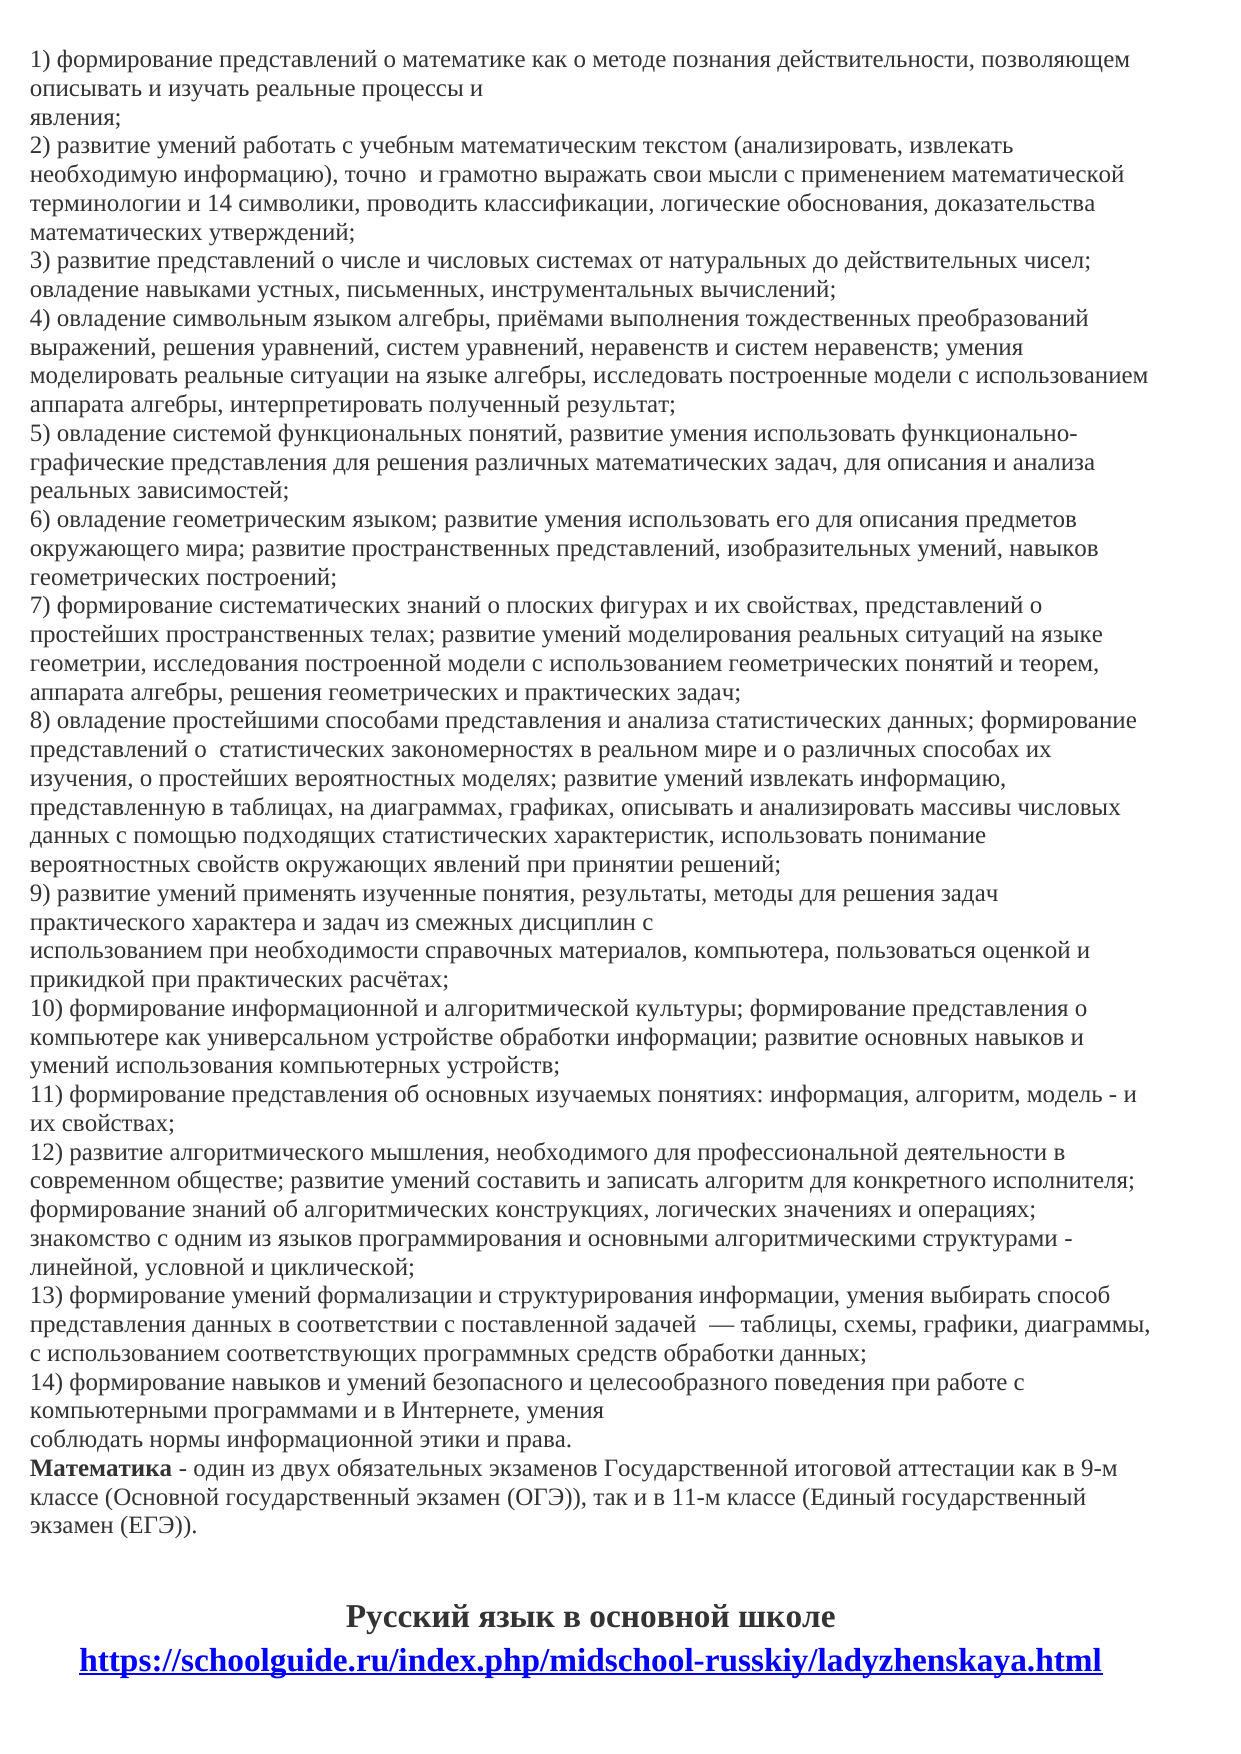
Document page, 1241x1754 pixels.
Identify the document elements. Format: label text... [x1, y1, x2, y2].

subtitle Русский язык в основной школе https://schoolguide.ru/index.php/midschool-russkiy/ladyzhenskaya.html [29, 1596, 1152, 1678]
text Математика - один из двух обязательных экзаменов Государственной итоговой аттестации как в 9-м классе (Основной государственный экзамен (ОГЭ)), так и в 11-м классе (Единый государственный экзамен (ЕГЭ)). [29, 1453, 1152, 1539]
